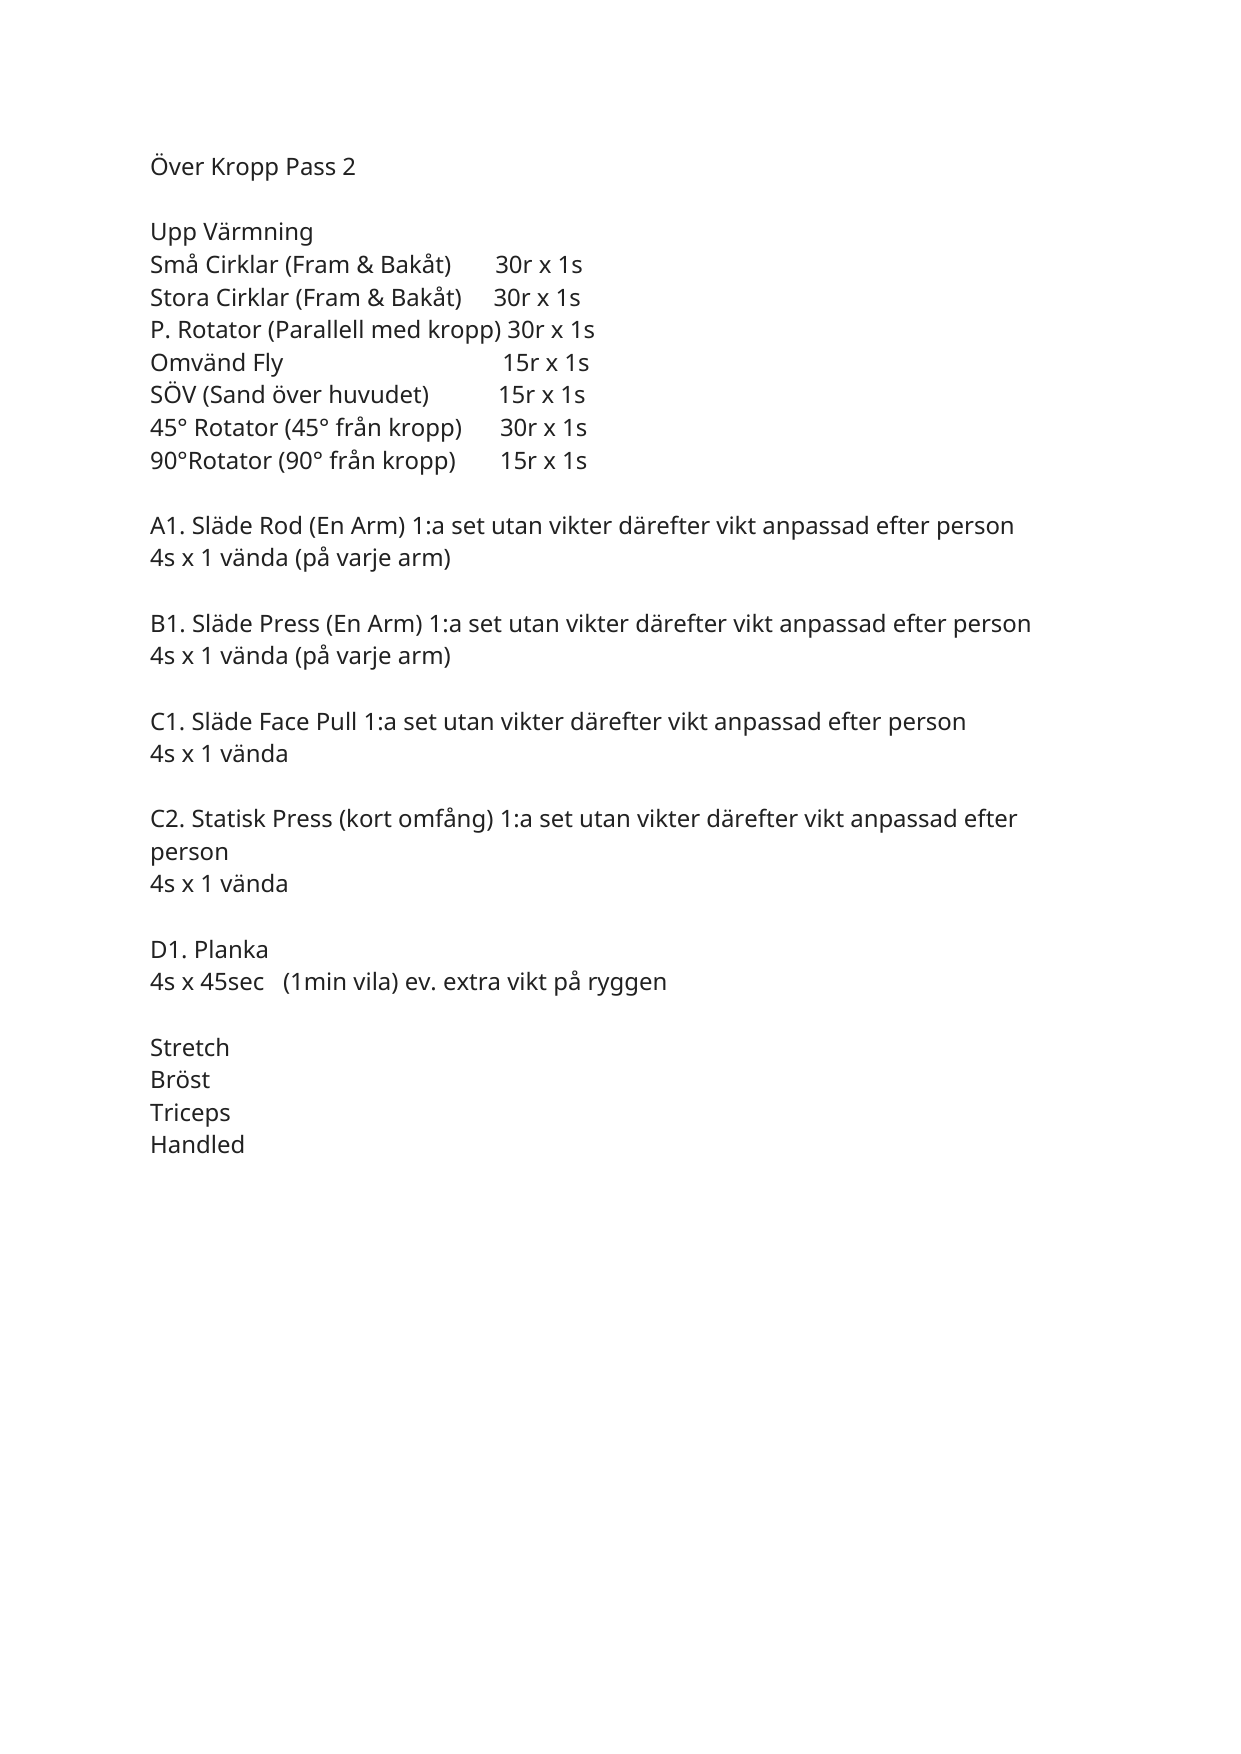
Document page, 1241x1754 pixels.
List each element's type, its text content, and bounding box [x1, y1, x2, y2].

text Stretch [150, 1030, 1090, 1063]
text Triceps [150, 1096, 1090, 1128]
text P. Rotator (Parallell med kropp) 30r x 1s [150, 313, 1090, 346]
text Upp Värmning [150, 215, 1090, 248]
text 4s x 1 vända (på varje arm) [150, 541, 1090, 574]
text 4s x 45sec (1min vila) ev. extra vikt på ryggen [150, 965, 1090, 998]
text C1. Släde Face Pull 1:a set utan vikter därefter vikt anpassad efter person [150, 704, 1090, 737]
text SÖV (Sand över huvudet) 15r x 1s [150, 378, 1090, 411]
text 4s x 1 vända [150, 867, 1090, 900]
text Omvänd Fly 15r x 1s [150, 346, 1090, 378]
text D1. Planka [150, 932, 1090, 965]
text Stora Cirklar (Fram & Bakåt) 30r x 1s [150, 280, 1090, 313]
text 4s x 1 vända (på varje arm) [150, 639, 1090, 672]
text A1. Släde Rod (En Arm) 1:a set utan vikter därefter vikt anpassad efter person [150, 509, 1090, 541]
text C2. Statisk Press (kort omfång) 1:a set utan vikter därefter vikt anpassad efter person [150, 802, 1090, 867]
text Bröst [150, 1063, 1090, 1096]
text 90°Rotator (90° från kropp) 15r x 1s [150, 443, 1090, 476]
text 4s x 1 vända [150, 737, 1090, 769]
text Små Cirklar (Fram & Bakåt) 30r x 1s [150, 248, 1090, 280]
text 45° Rotator (45° från kropp) 30r x 1s [150, 411, 1090, 443]
text Handled [150, 1128, 1090, 1161]
text Över Kropp Pass 2 [150, 150, 1090, 183]
text B1. Släde Press (En Arm) 1:a set utan vikter därefter vikt anpassad efter person [150, 606, 1090, 639]
